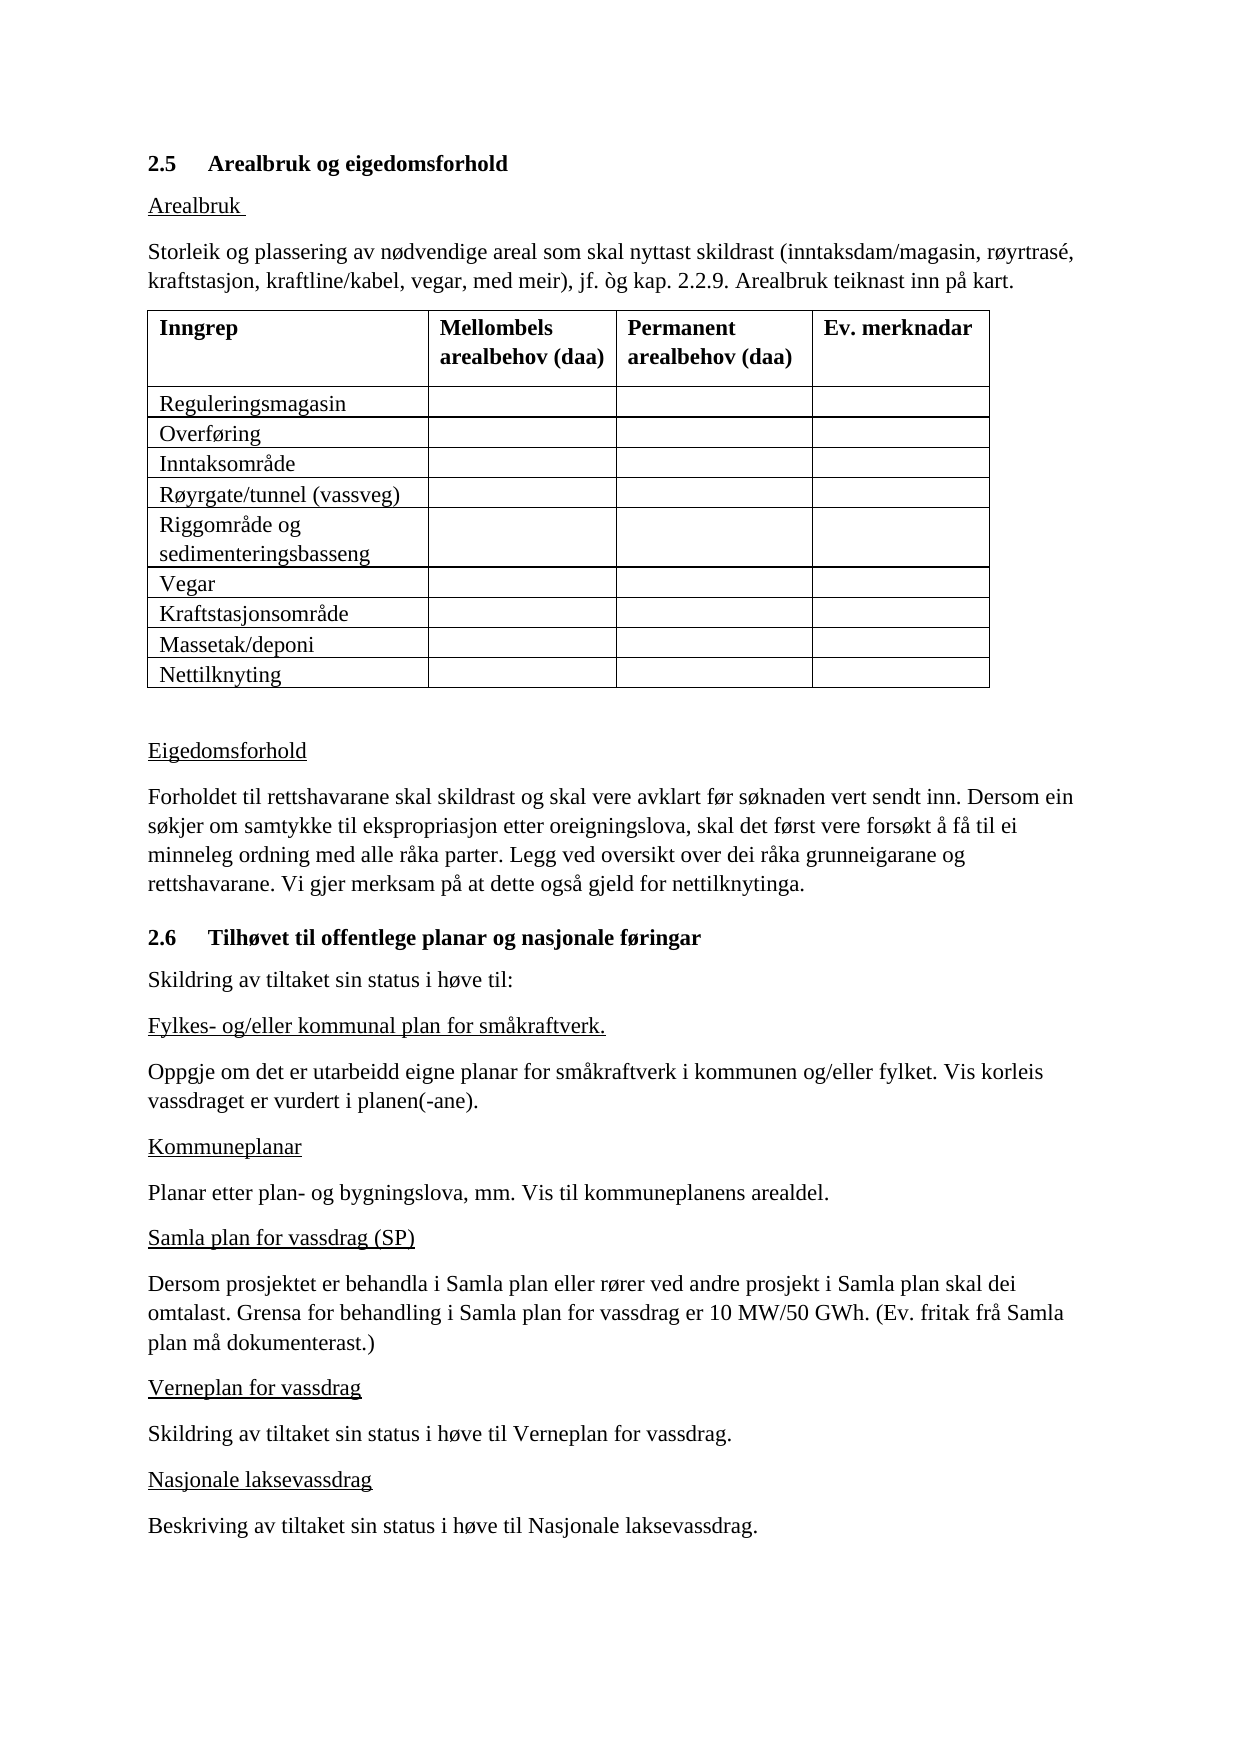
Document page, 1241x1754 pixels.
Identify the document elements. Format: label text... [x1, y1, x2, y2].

table_cell [429, 628, 616, 657]
table_cell Vegar [148, 568, 428, 597]
table_cell [617, 418, 812, 447]
table_header Inngrep [148, 311, 428, 386]
table_cell Nettilknyting [148, 658, 428, 687]
table_cell [813, 448, 989, 477]
table_cell [429, 448, 616, 477]
table_cell [617, 598, 812, 627]
table_cell [813, 568, 989, 597]
table_cell Reguleringsmagasin [148, 387, 428, 416]
table_cell [429, 658, 616, 687]
text Beskriving av tiltaket sin status i høve til Nasjonale laksevassdrag. [148, 1509, 1092, 1538]
table_header Ev. merknadar [813, 311, 989, 386]
table_cell [813, 508, 989, 566]
text Dersom prosjektet er behandla i Samla plan eller rører ved andre prosjekt i Samla plan skal dei omtalast. Grensa for behandling i Samla plan for vassdrag er 10 MW/50 GWh. (Ev. fritak frå Samla plan må dokumenterast.) [148, 1267, 1092, 1355]
subtitle 2.5 Arealbruk og eigedomsforhold [148, 148, 1092, 177]
table_cell [813, 387, 989, 416]
text Arealbruk [148, 189, 1092, 218]
table_cell [813, 628, 989, 657]
table_cell [617, 478, 812, 507]
table_cell [813, 418, 989, 447]
table_cell [429, 478, 616, 507]
table_cell [813, 478, 989, 507]
text Nasjonale laksevassdrag [148, 1463, 1092, 1492]
table_cell Røyrgate/tunnel (vassveg) [148, 478, 428, 507]
table_cell [429, 568, 616, 597]
text Verneplan for vassdrag [148, 1372, 1092, 1401]
text Skildring av tiltaket sin status i høve til Verneplan for vassdrag. [148, 1417, 1092, 1447]
text Kommuneplanar [148, 1130, 1092, 1159]
table_cell Overføring [148, 418, 428, 447]
table_cell [813, 598, 989, 627]
text Forholdet til rettshavarane skal skildrast og skal vere avklart før søknaden vert sendt inn. Dersom ein søkjer om samtykke til ekspropriasjon etter oreigningslova, skal det først vere forsøkt å få til ei minneleg ordning med alle råka parter. Legg ved oversikt over dei råka grunneigarane og rettshavarane. Vi gjer merksam på at dette også gjeld for nettilknytinga. [148, 780, 1092, 897]
text Skildring av tiltaket sin status i høve til: [148, 963, 1092, 992]
table_cell [429, 508, 616, 566]
table_cell [429, 598, 616, 627]
table_cell Kraftstasjonsområde [148, 598, 428, 627]
text Samla plan for vassdrag (SP) [148, 1222, 1092, 1251]
table_cell [813, 658, 989, 687]
table_cell [617, 628, 812, 657]
table_cell [429, 387, 616, 416]
table_cell Massetak/deponi [148, 628, 428, 657]
table_cell [617, 387, 812, 416]
text Storleik og plassering av nødvendige areal som skal nyttast skildrast (inntaksdam/magasin, røyrtrasé, kraftstasjon, kraftline/kabel, vegar, med meir), jf. òg kap. 2.2.9. Arealbruk teiknast inn på kart. [148, 235, 1092, 293]
text Eigedomsforhold [148, 734, 1092, 763]
table_header Permanent arealbehov (daa) [617, 311, 812, 386]
table_cell [617, 508, 812, 566]
text Oppgje om det er utarbeidd eigne planar for småkraftverk i kommunen og/eller fylket. Vis korleis vassdraget er vurdert i planen(-ane). [148, 1055, 1092, 1113]
text Fylkes- og/eller kommunal plan for småkraftverk. [148, 1009, 1092, 1038]
table_cell Inntaksområde [148, 448, 428, 477]
text Planar etter plan- og bygningslova, mm. Vis til kommuneplanens arealdel. [148, 1176, 1092, 1205]
subtitle 2.6 Tilhøvet til offentlege planar og nasjonale føringar [148, 922, 1092, 951]
table_cell [617, 568, 812, 597]
table_cell [617, 448, 812, 477]
table_cell Riggområde og sedimenteringsbasseng [148, 508, 428, 566]
table_header Mellombels arealbehov (daa) [429, 311, 616, 386]
table_cell [617, 658, 812, 687]
table_cell [429, 418, 616, 447]
